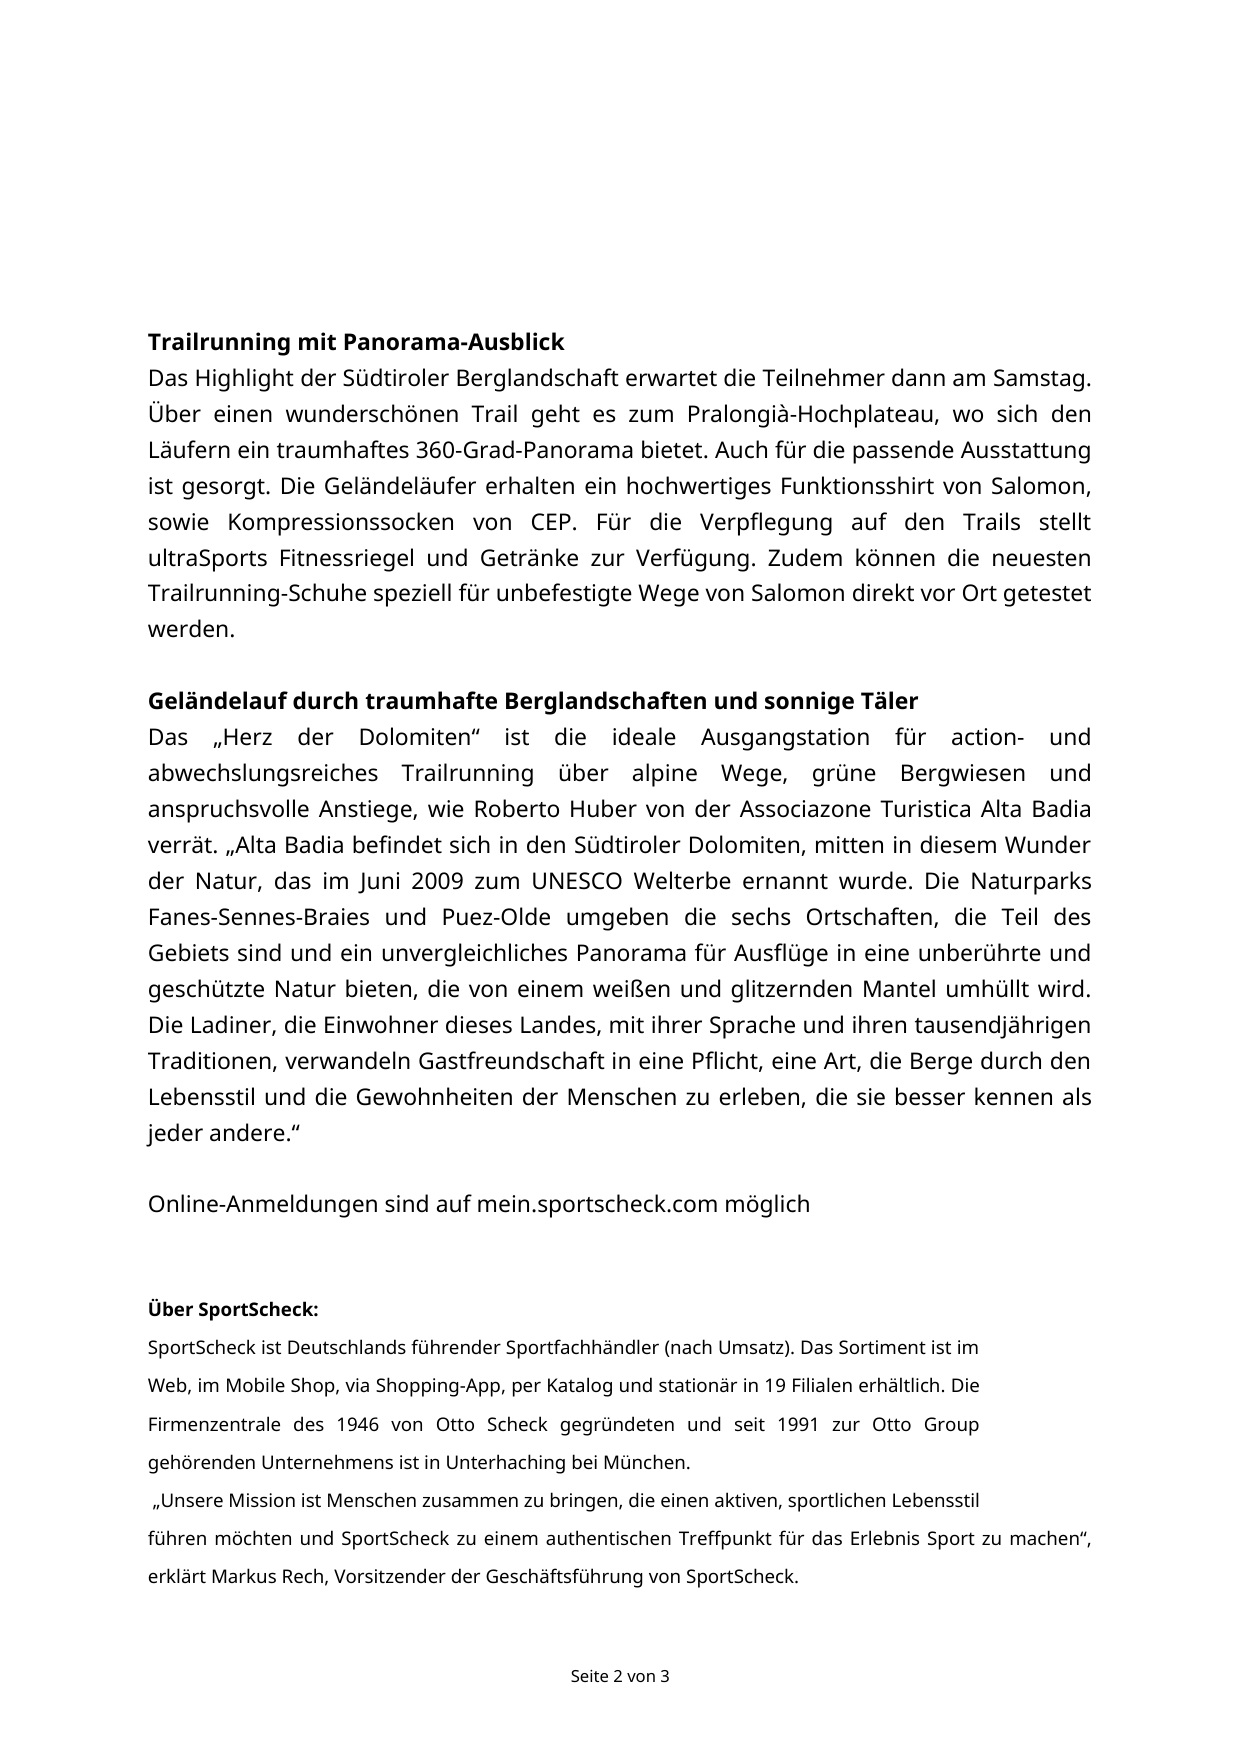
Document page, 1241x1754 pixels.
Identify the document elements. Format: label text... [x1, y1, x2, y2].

text Trailrunning mit Panorama-Ausblick [148, 326, 1093, 357]
text Das „Herz der Dolomiten“ ist die ideale Ausgangstation für action- und abwechslungsreiches Trailrunning über alpine Wege, grüne Bergwiesen und anspruchsvolle Anstiege, wie Roberto Huber von der Associazone Turistica Alta Badia verrät. „Alta Badia befindet sich in den Südtiroler Dolomiten, mitten in diesem Wunder der Natur, das im Juni 2009 zum UNESCO Welterbe ernannt wurde. Die Naturparks Fanes-Sennes-Braies und Puez-Olde umgeben die sechs Ortschaften, die Teil des Gebiets sind und ein unvergleichliches Panorama für Ausflüge in eine unberührte und geschützte Natur bieten, die von einem weißen und glitzernden Mantel umhüllt wird. Die Ladiner, die Einwohner dieses Landes, mit ihrer Sprache und ihren tausendjährigen Traditionen, verwandeln Gastfreundschaft in eine Pflicht, eine Art, die Berge durch den Lebensstil und die Gewohnheiten der Menschen zu erleben, die sie besser kennen als jeder andere.“ [148, 721, 1093, 1148]
text Über SportScheck: [148, 1296, 1093, 1322]
text Geländelauf durch traumhafte Berglandschaften und sonnige Täler [148, 685, 1093, 716]
text Online-Anmeldungen sind auf mein.sportscheck.com möglich [148, 1188, 1093, 1219]
text Das Highlight der Südtiroler Berglandschaft erwartet die Teilnehmer dann am Samstag. Über einen wunderschönen Trail geht es zum Pralongià-Hochplateau, wo sich den Läufern ein traumhaftes 360-Grad-Panorama bietet. Auch für die passende Ausstattung ist gesorgt. Die Geländeläufer erhalten ein hochwertiges Funktionsshirt von Salomon, sowie Kompressionssocken von CEP. Für die Verpflegung auf den Trails stellt ultraSports Fitnessriegel und Getränke zur Verfügung. Zudem können die neuesten Trailrunning-Schuhe speziell für unbefestigte Wege von Salomon direkt vor Ort getestet werden. [148, 362, 1093, 644]
text „Unsere Mission ist Menschen zusammen zu bringen, die einen aktiven, sportlichen Lebensstil führen möchten und SportScheck zu einem authentischen Treffpunkt für das Erlebnis Sport zu machen“, erklärt Markus Rech, Vorsitzender der Geschäftsführung von SportScheck. [148, 1487, 1093, 1589]
text SportScheck ist Deutschlands führender Sportfachhändler (nach Umsatz). Das Sortiment ist im Web, im Mobile Shop, via Shopping-App, per Katalog und stationär in 19 Filialen erhältlich. Die Firmenzentrale des 1946 von Otto Scheck gegründeten und seit 1991 zur Otto Group gehörenden Unternehmens ist in Unterhaching bei München. [148, 1334, 1093, 1474]
